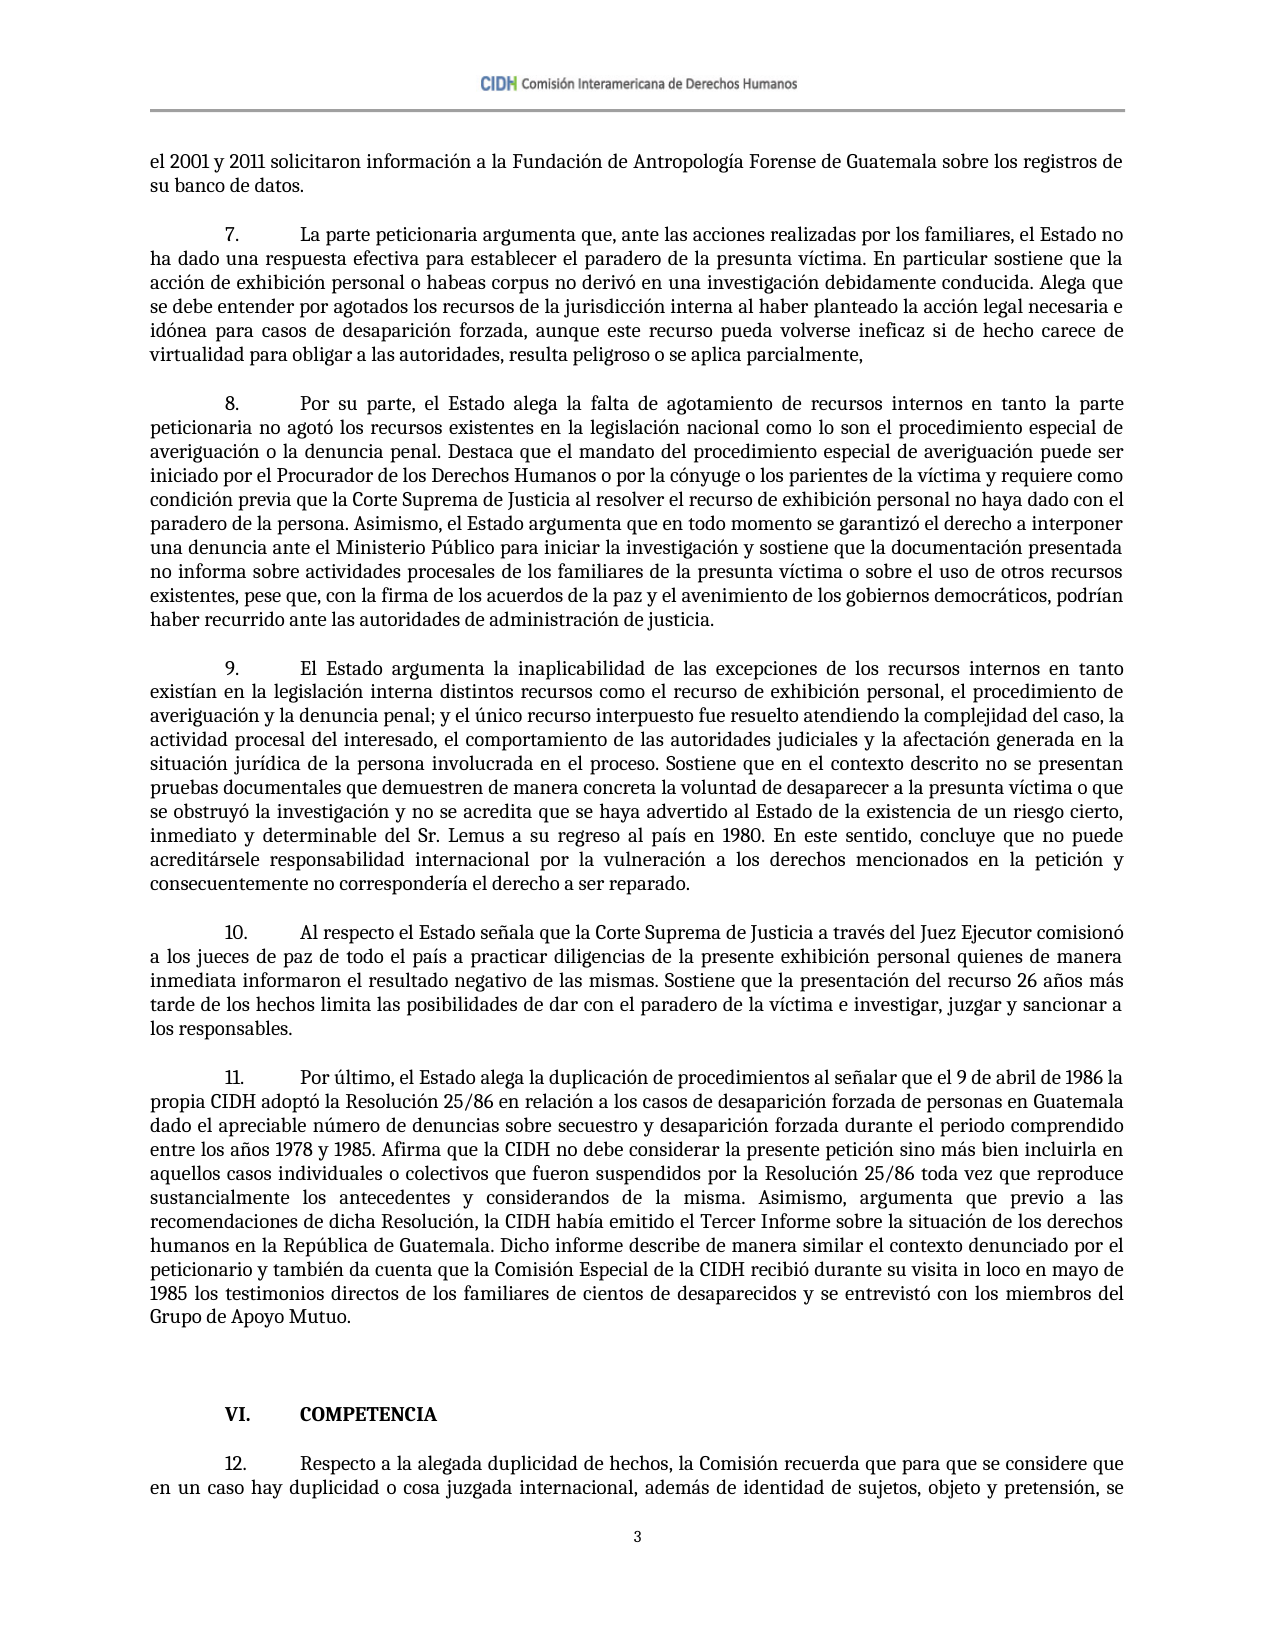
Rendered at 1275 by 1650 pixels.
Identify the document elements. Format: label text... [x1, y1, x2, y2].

list El Estado argumenta la inaplicabilidad de las excepciones de los recursos internos en tanto existían en la legislación interna distintos recursos como el recurso de exhibición personal, el procedimiento de averiguación y la denuncia penal; y el único recurso interpuesto fue resuelto atendiendo la complejidad del caso, la actividad procesal del interesado, el comportamiento de las autoridades judiciales y la afectación generada en la situación jurídica de la persona involucrada en el proceso. Sostiene que en el contexto descrito no se presentan pruebas documentales que demuestren de manera concreta la voluntad de desaparecer a la presunta víctima o que se obstruyó la investigación y no se acredita que se haya advertido al Estado de la existencia de un riesgo cierto, inmediato y determinable del Sr. Lemus a su regreso al país en 1980. En este sentido, concluye que no puede acreditársele responsabilidad internacional por la vulneración a los derechos mencionados en la petición y consecuentemente no correspondería el derecho a ser reparado. [150, 656, 1125, 896]
text VI. COMPETENCIA [150, 1403, 1125, 1427]
picture [475, 75, 800, 93]
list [150, 150, 1125, 198]
list Al respecto el Estado señala que la Corte Suprema de Justicia a través del Juez Ejecutor comisionó a los jueces de paz de todo el país a practicar diligencias de la presente exhibición personal quienes de manera inmediata informaron el resultado negativo de las mismas. Sostiene que la presentación del recurso 26 años más tarde de los hechos limita las posibilidades de dar con el paradero de la víctima e investigar, juzgar y sancionar a los responsables. [150, 921, 1125, 1041]
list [150, 1452, 1125, 1500]
list La parte peticionaria argumenta que, ante las acciones realizadas por los familiares, el Estado no ha dado una respuesta efectiva para establecer el paradero de la presunta víctima. En particular sostiene que la acción de exhibición personal o habeas corpus no derivó en una investigación debidamente conducida. Alega que se debe entender por agotados los recursos de la jurisdicción interna al haber planteado la acción legal necesaria e idónea para casos de desaparición forzada, aunque este recurso pueda volverse ineficaz si de hecho carece de virtualidad para obligar a las autoridades, resulta peligroso o se aplica parcialmente, [150, 223, 1125, 367]
list Por su parte, el Estado alega la falta de agotamiento de recursos internos en tanto la parte peticionaria no agotó los recursos existentes en la legislación nacional como lo son el procedimiento especial de averiguación o la denuncia penal. Destaca que el mandato del procedimiento especial de averiguación puede ser iniciado por el Procurador de los Derechos Humanos o por la cónyuge o los parientes de la víctima y requiere como condición previa que la Corte Suprema de Justicia al resolver el recurso de exhibición personal no haya dado con el paradero de la persona. Asimismo, el Estado argumenta que en todo momento se garantizó el derecho a interponer una denuncia ante el Ministerio Público para iniciar la investigación y sostiene que la documentación presentada no informa sobre actividades procesales de los familiares de la presunta víctima o sobre el uso de otros recursos existentes, pese que, con la firma de los acuerdos de la paz y el avenimiento de los gobiernos democráticos, podrían haber recurrido ante las autoridades de administración de justicia. [150, 392, 1125, 631]
list Por último, el Estado alega la duplicación de procedimientos al señalar que el 9 de abril de 1986 la propia CIDH adoptó la Resolución 25/86 en relación a los casos de desaparición forzada de personas en Guatemala dado el apreciable número de denuncias sobre secuestro y desaparición forzada durante el periodo comprendido entre los años 1978 y 1985. Afirma que la CIDH no debe considerar la presente petición sino más bien incluirla en aquellos casos individuales o colectivos que fueron suspendidos por la Resolución 25/86 toda vez que reproduce sustancialmente los antecedentes y considerandos de la misma. Asimismo, argumenta que previo a las recomendaciones de dicha Resolución, la CIDH había emitido el Tercer Informe sobre la situación de los derechos humanos en la República de Guatemala. Dicho informe describe de manera similar el contexto denunciado por el peticionario y también da cuenta que la Comisión Especial de la CIDH recibió durante su visita in loco en mayo de 1985 los testimonios directos de los familiares de cientos de desaparecidos y se entrevistó con los miembros del Grupo de Apoyo Mutuo. [150, 1066, 1125, 1329]
